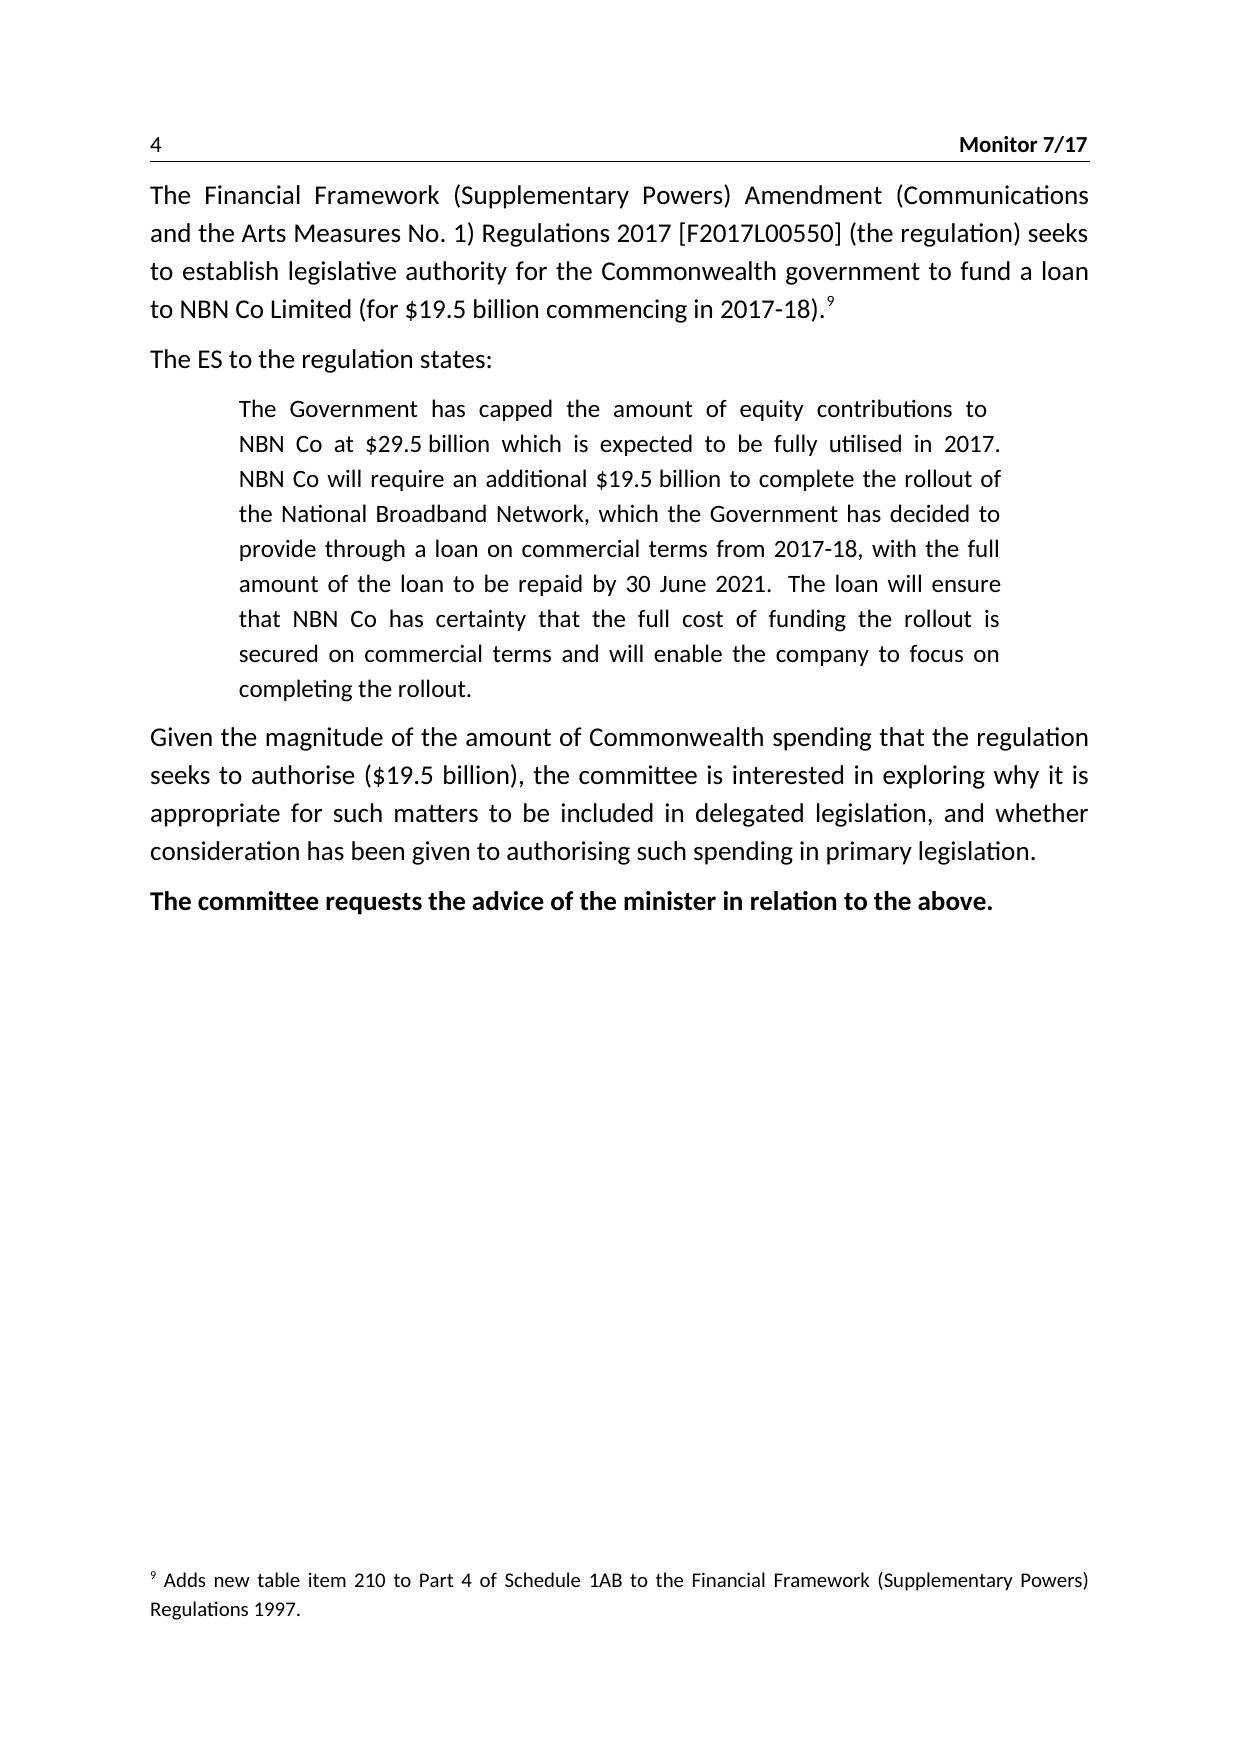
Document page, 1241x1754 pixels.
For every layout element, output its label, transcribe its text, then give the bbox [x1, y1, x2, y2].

text The ES to the regulation states: [150, 342, 1090, 375]
text The Government has capped the amount of equity contributions to NBN Co at $29.5 billion which is expected to be fully utilised in 2017. NBN Co will require an additional $19.5 billion to complete the rollout of the National Broadband Network, which the Government has decided to provide through a loan on commercial terms from 2017-18, with the full amount of the loan to be repaid by 30 June 2021. The loan will ensure that NBN Co has certainty that the full cost of funding the rollout is secured on commercial terms and will enable the company to focus on completing the rollout. [239, 393, 1002, 703]
text Given the magnitude of the amount of Commonwealth spending that the regulation seeks to authorise ($19.5 billion), the committee is interested in exploring why it is appropriate for such matters to be included in delegated legislation, and whether consideration has been given to authorising such spending in primary legislation. [150, 720, 1090, 867]
text The Financial Framework (Supplementary Powers) Amendment (Communications and the Arts Measures No. 1) Regulations 2017 [F2017L00550] (the regulation) seeks to establish legislative authority for the Commonwealth government to fund a loan to NBN Co Limited (for $19.5 billion commencing in 2017-18). [150, 178, 1090, 325]
text The committee requests the advice of the minister in relation to the above. [150, 884, 1090, 917]
